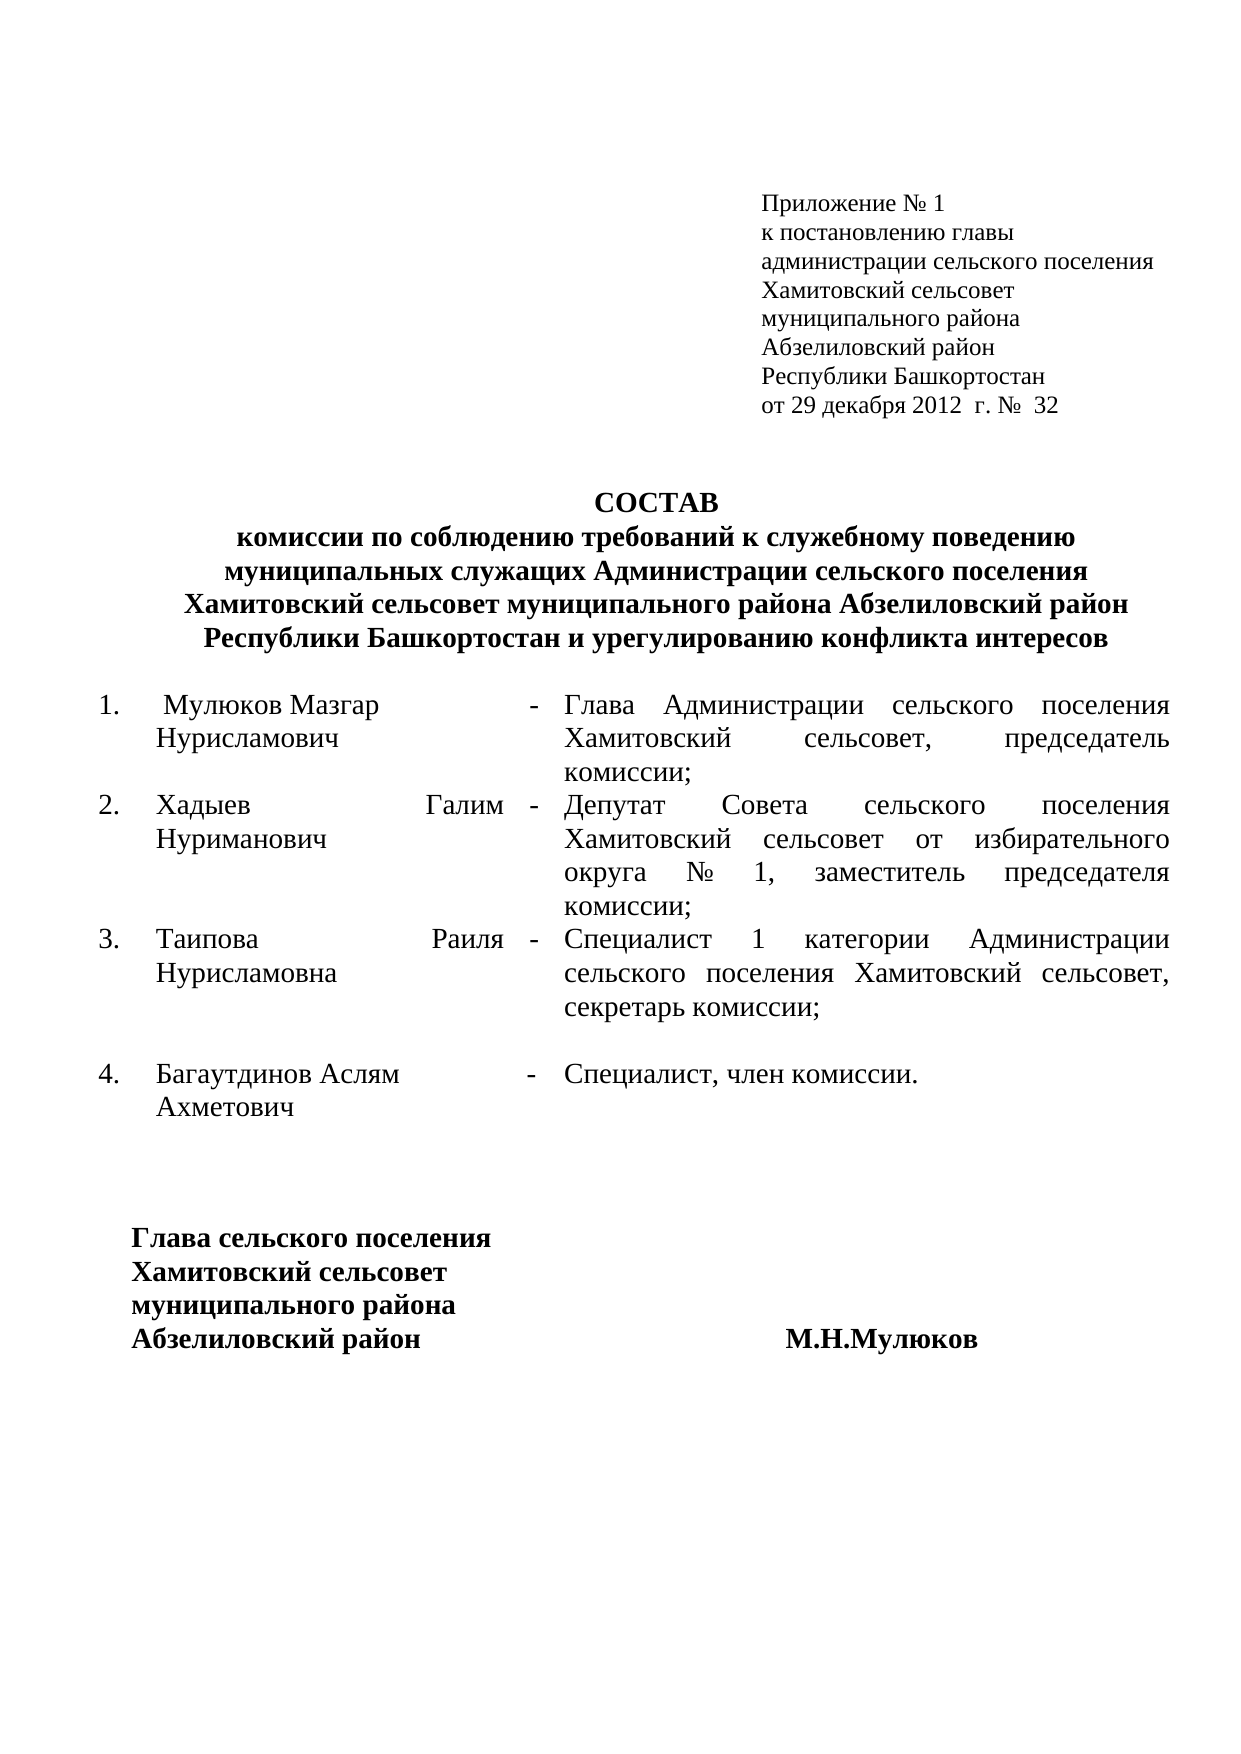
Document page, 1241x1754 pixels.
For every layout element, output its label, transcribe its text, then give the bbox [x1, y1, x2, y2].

table_header - [515, 687, 553, 787]
text Глава сельского поселения [131, 1220, 1181, 1254]
table_cell Хадыев Галим Нуриманович [144, 788, 515, 922]
text комиссии по соблюдению требований к служебному поведению муниципальных служащих Администрации сельского поселения Хамитовский сельсовет муниципального района Абзелиловский район Республики Башкортостан и урегулированию конфликта интересов [131, 519, 1181, 653]
text СОСТАВ [131, 486, 1181, 519]
table_cell - [515, 788, 553, 922]
table_header Приложение № 1 к постановлению главы администрации сельского поселения Хамитовский сельсовет муниципального района Абзелиловский район Республики Башкортостан от 29 декабря 2012 г. № 32 [750, 189, 1181, 418]
text Абзелиловский район М.Н.Мулюков [131, 1321, 1181, 1354]
table_header Глава Администрации сельского поселения Хамитовский сельсовет, председатель комиссии; [553, 687, 1181, 787]
text Хамитовский сельсовет [131, 1254, 1181, 1287]
table_header 1. [87, 687, 144, 787]
table_cell 2. [87, 788, 144, 922]
table_cell Депутат Совета сельского поселения Хамитовский сельсовет от избирательного округа № 1, заместитель председателя комиссии; [553, 788, 1181, 922]
table_cell Таипова Раиля Нурисламовна Багаутдинов Аслям Ахметович [144, 922, 515, 1123]
table_cell 3. 4. [87, 922, 144, 1123]
text муниципального района [131, 1287, 1181, 1321]
table_header Мулюков Мазгар Нурисламович [144, 687, 515, 787]
table_cell Специалист 1 категории Администрации сельского поселения Хамитовский сельсовет, секретарь комиссии; Специалист, член комиссии. [553, 922, 1181, 1123]
table_cell - - [515, 922, 553, 1123]
